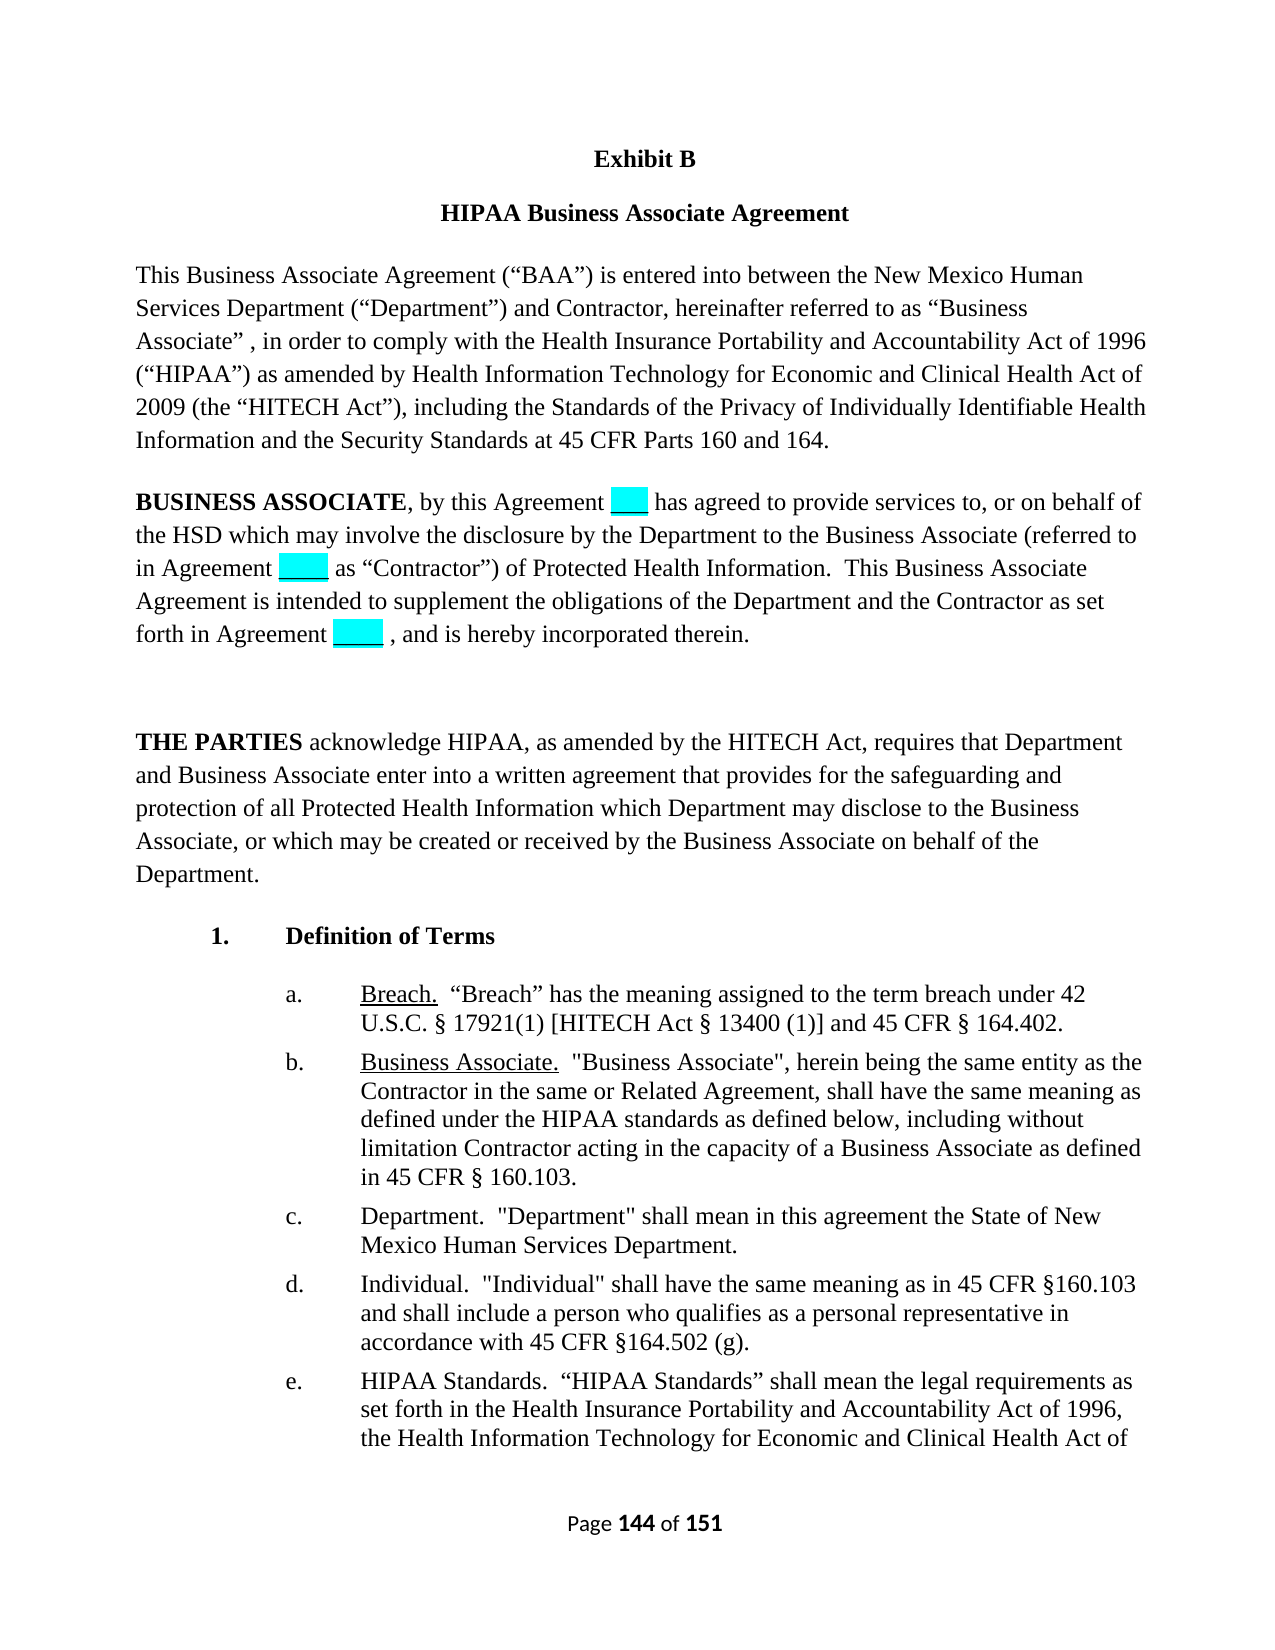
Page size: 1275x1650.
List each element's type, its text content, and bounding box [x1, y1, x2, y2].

text This Business Associate Agreement (“BAA”) is entered into between the New Mexico Human Services Department (“Department”) and Contractor, hereinafter referred to as “Business Associate” , in order to comply with the Health Insurance Portability and Accountability Act of 1996 (“HIPAA”) as amended by Health Information Technology for Economic and Clinical Health Act of 2009 (the “HITECH Act”), including the Standards of the Privacy of Individually Identifiable Health Information and the Security Standards at 45 CFR Parts 160 and 164. [135, 260, 1154, 454]
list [285, 1366, 1154, 1452]
list Individual. "Individual" shall have the same meaning as in 45 CFR §160.103 and shall include a person who qualifies as a personal representative in accordance with 45 CFR §164.502 (g). [285, 1269, 1154, 1355]
text The parties acknowledge HIPAA, as amended by the HITECH Act, requires that Department and Business Associate enter into a written agreement that provides for the safeguarding and protection of all Protected Health Information which Department may disclose to the Business Associate, or which may be created or received by the Business Associate on behalf of the Department. [135, 727, 1154, 888]
list Department. "Department" shall mean in this agreement the State of New Mexico Human Services Department. [285, 1201, 1154, 1259]
text Business Associate, by this Agreement ___ has agreed to provide services to, or on behalf of the HSD which may involve the disclosure by the Department to the Business Associate (referred to in Agreement ____ as “Contractor”) of Protected Health Information. This Business Associate Agreement is intended to supplement the obligations of the Department and the Contractor as set forth in Agreement ____ , and is hereby incorporated therein. [135, 487, 1154, 648]
text Exhibit B [135, 144, 1154, 172]
list Business Associate. "Business Associate", herein being the same entity as the Contractor in the same or Related Agreement, shall have the same meaning as defined under the HIPAA standards as defined below, including without limitation Contractor acting in the capacity of a Business Associate as defined in 45 CFR § 160.103. [285, 1047, 1154, 1191]
text HIPAA Business Associate Agreement [135, 198, 1154, 226]
list Breach. “Breach” has the meaning assigned to the term breach under 42 U.S.C. § 17921(1) [HITECH Act § 13400 (1)] and 45 CFR § 164.402. [285, 979, 1154, 1037]
list Definition of Terms [210, 921, 1154, 950]
